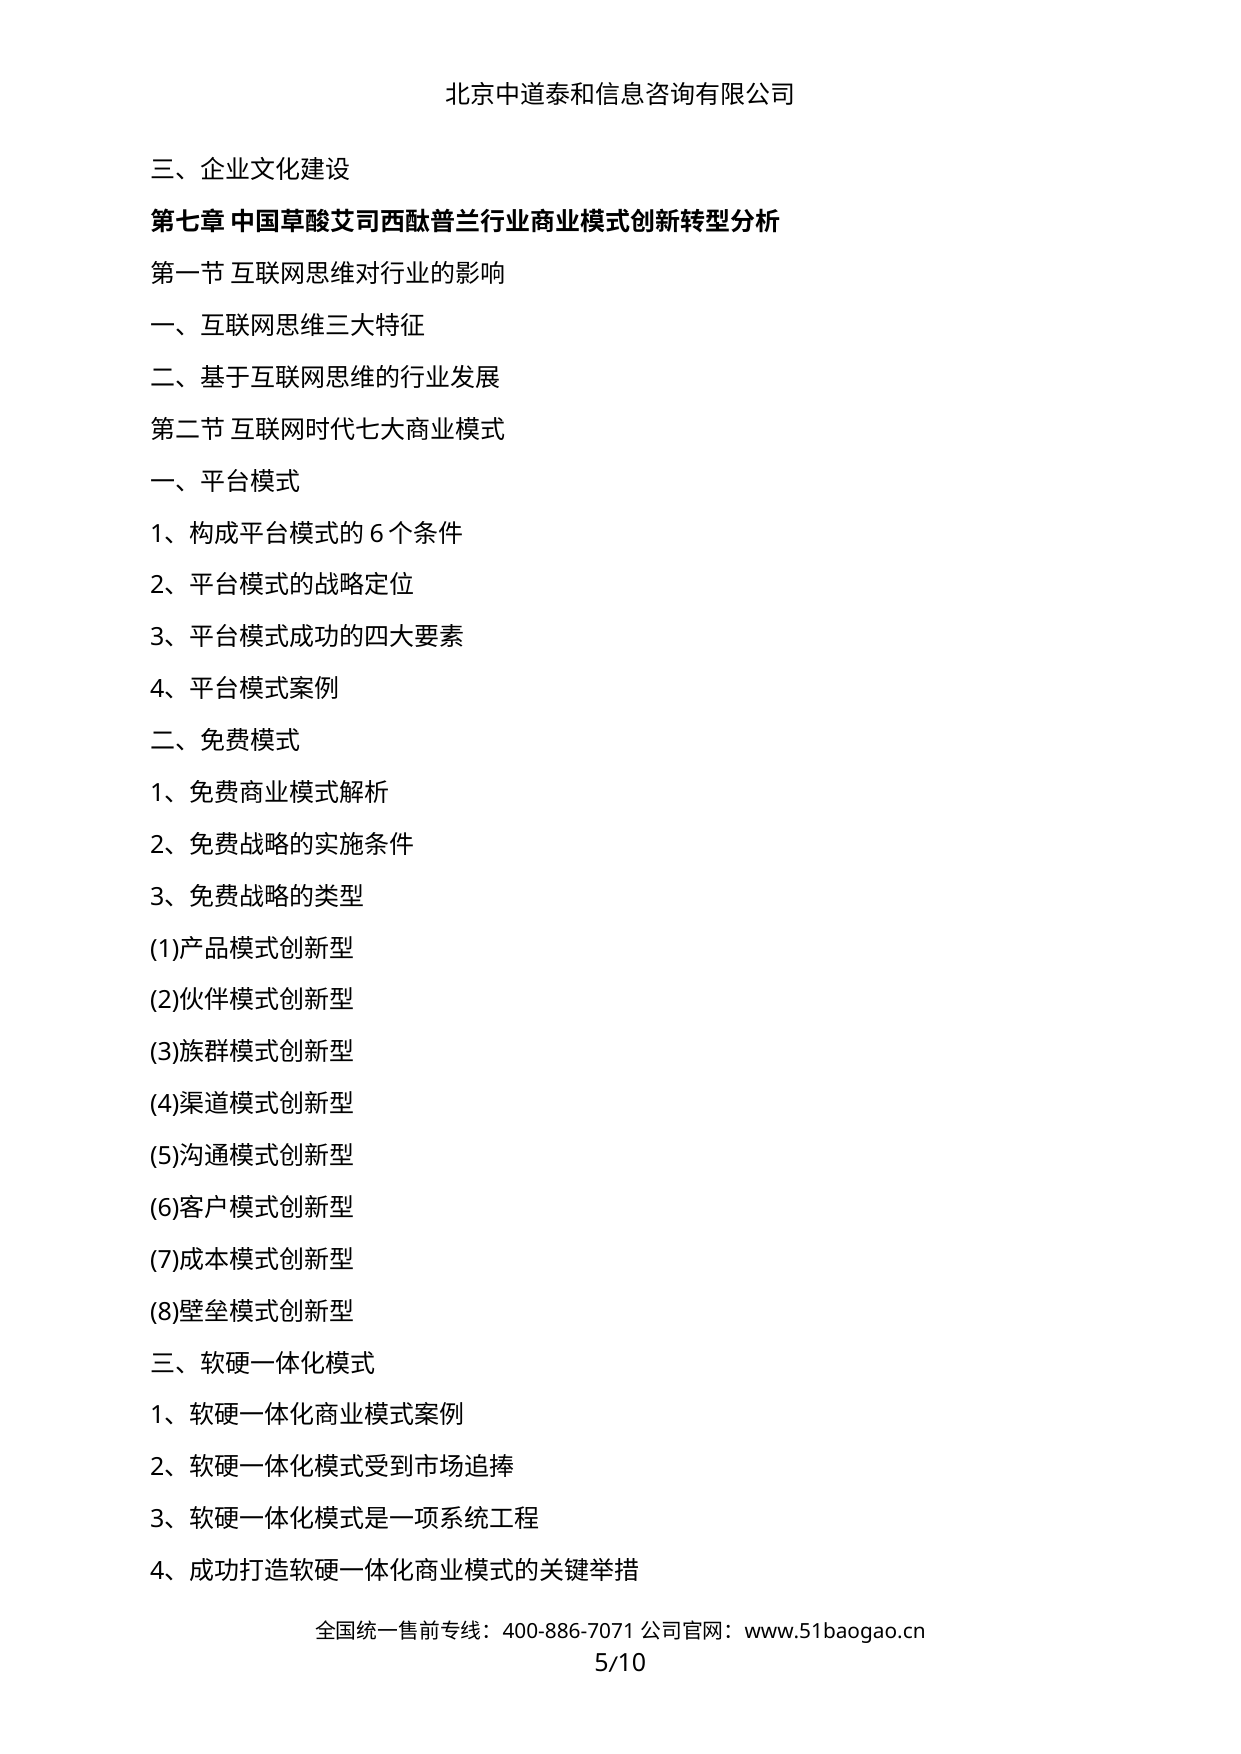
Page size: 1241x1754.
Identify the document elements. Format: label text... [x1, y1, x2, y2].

text 1、软硬一体化商业模式案例 [150, 1395, 1090, 1431]
text 三、企业文化建设 [150, 150, 1090, 186]
text 3、免费战略的类型 [150, 876, 1090, 912]
text 二、免费模式 [150, 721, 1090, 757]
text 3、平台模式成功的四大要素 [150, 617, 1090, 653]
text (5)沟通模式创新型 [150, 1136, 1090, 1172]
text 三、软硬一体化模式 [150, 1343, 1090, 1379]
text 一、平台模式 [150, 461, 1090, 497]
text 一、互联网思维三大特征 [150, 306, 1090, 342]
text 4、平台模式案例 [150, 669, 1090, 705]
text (6)客户模式创新型 [150, 1187, 1090, 1224]
text 2、免费战略的实施条件 [150, 824, 1090, 861]
text (7)成本模式创新型 [150, 1239, 1090, 1276]
text 第七章 中国草酸艾司西酞普兰行业商业模式创新转型分析 [150, 202, 1090, 238]
text 第一节 互联网思维对行业的影响 [150, 254, 1090, 290]
text 1、构成平台模式的6个条件 [150, 513, 1090, 549]
text 3、软硬一体化模式是一项系统工程 [150, 1499, 1090, 1535]
text 4、成功打造软硬一体化商业模式的关键举措 [150, 1551, 1090, 1587]
text 2、平台模式的战略定位 [150, 565, 1090, 601]
text (1)产品模式创新型 [150, 928, 1090, 964]
text 1、免费商业模式解析 [150, 772, 1090, 809]
text 2、软硬一体化模式受到市场追捧 [150, 1447, 1090, 1483]
text 第二节 互联网时代七大商业模式 [150, 409, 1090, 446]
text (8)壁垒模式创新型 [150, 1291, 1090, 1327]
text (2)伙伴模式创新型 [150, 980, 1090, 1016]
text (4)渠道模式创新型 [150, 1084, 1090, 1120]
text 二、基于互联网思维的行业发展 [150, 357, 1090, 394]
text (3)族群模式创新型 [150, 1032, 1090, 1068]
